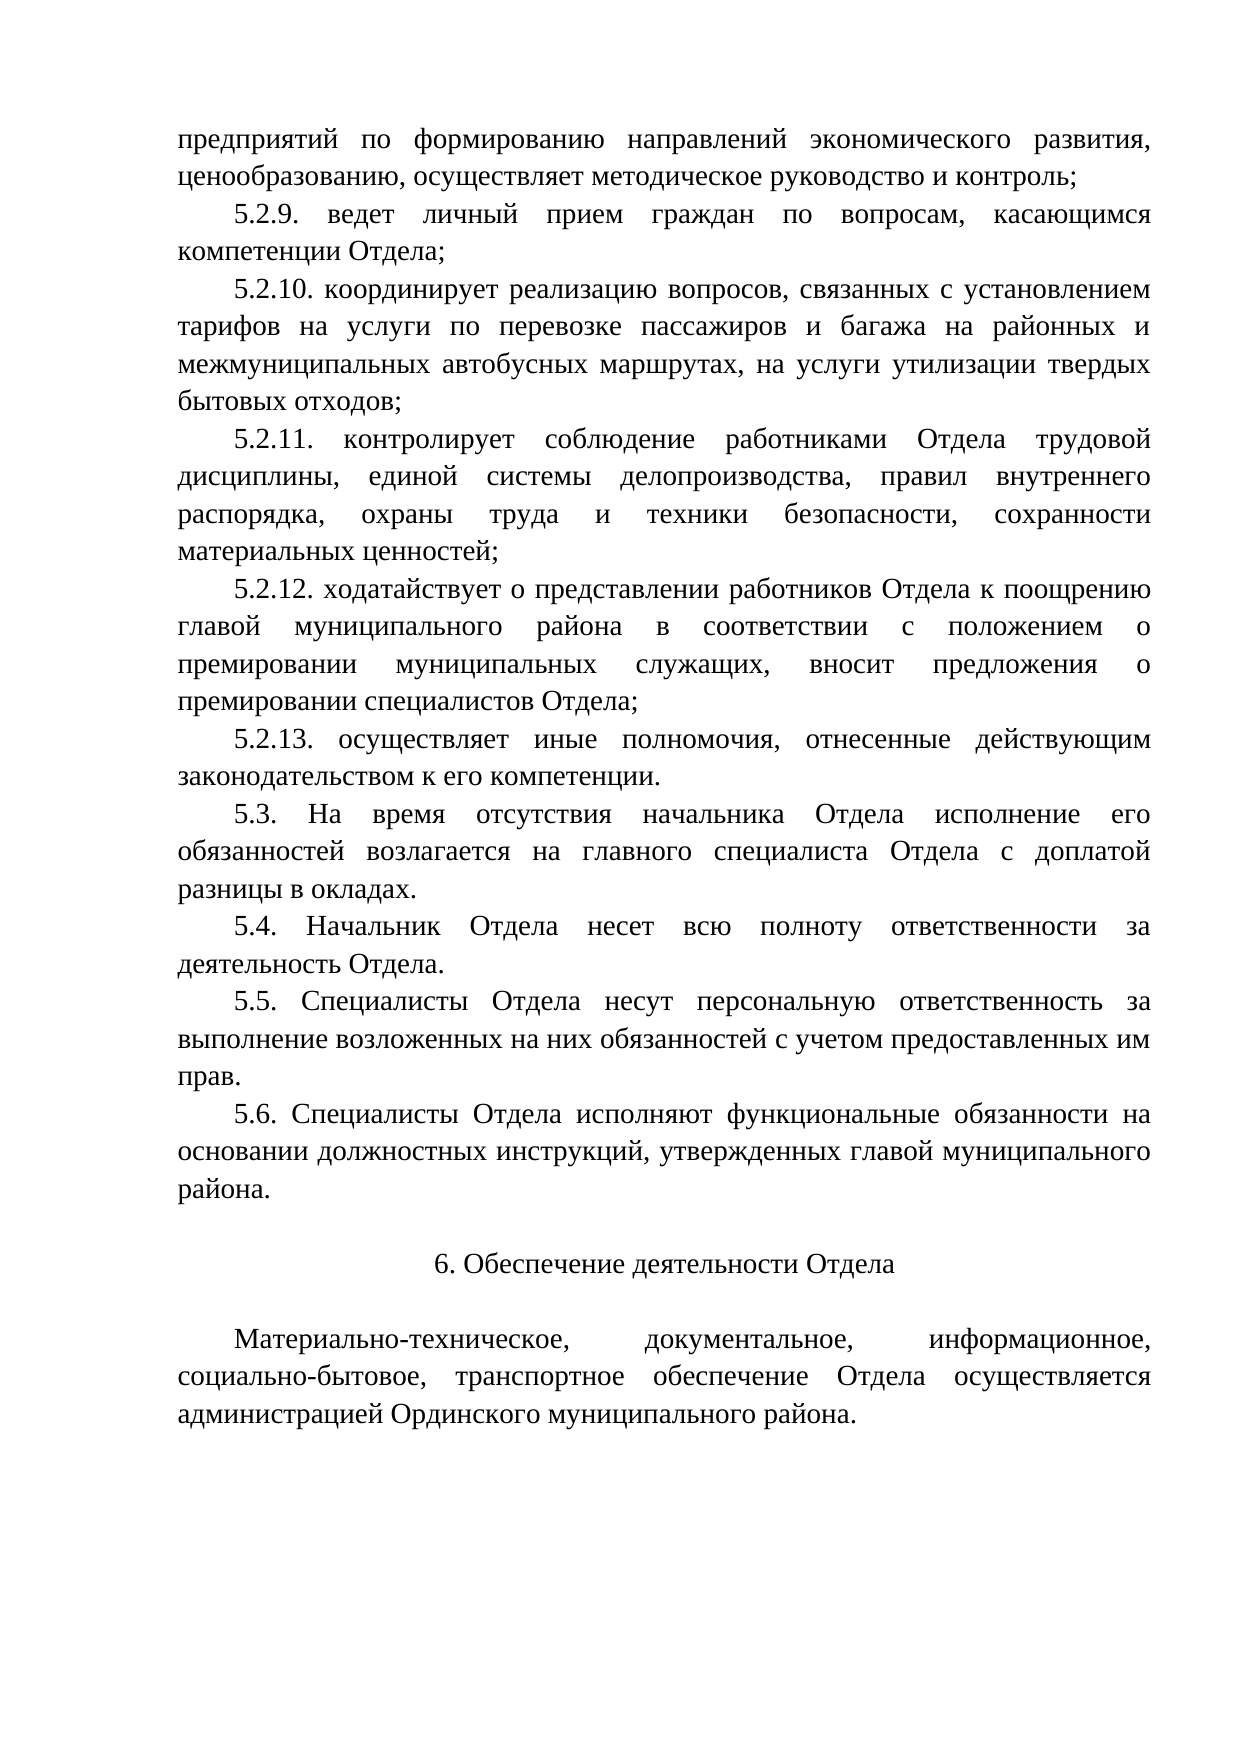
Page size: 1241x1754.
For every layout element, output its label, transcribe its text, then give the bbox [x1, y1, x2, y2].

text 5.2.9. ведет личный прием граждан по вопросам, касающимся компетенции Отдела; [177, 193, 1152, 268]
text 5.5. Специалисты Отдела несут персональную ответственность за выполнение возложенных на них обязанностей с учетом предоставленных им прав. [177, 981, 1152, 1093]
text 5.2.11. контролирует соблюдение работниками Отдела трудовой дисциплины, единой системы делопроизводства, правил внутреннего распорядка, охраны труда и техники безопасности, сохранности материальных ценностей; [177, 418, 1152, 568]
text 5.2.13. осуществляет иные полномочия, отнесенные действующим законодательством к его компетенции. [177, 718, 1152, 793]
text 5.6. Специалисты Отдела исполняют функциональные обязанности на основании должностных инструкций, утвержденных главой муниципального района. [177, 1093, 1152, 1206]
text 5.2.10. координирует реализацию вопросов, связанных с установлением тарифов на услуги по перевозке пассажиров и багажа на районных и межмуниципальных автобусных маршрутах, на услуги утилизации твердых бытовых отходов; [177, 268, 1152, 418]
text 6. Обеспечение деятельности Отдела [177, 1243, 1152, 1281]
text 5.4. Начальник Отдела несет всю полноту ответственности за деятельность Отдела. [177, 906, 1152, 981]
text 5.2.12. ходатайствует о представлении работников Отдела к поощрению главой муниципального района в соответствии с положением о премировании муниципальных служащих, вносит предложения о премировании специалистов Отдела; [177, 568, 1152, 718]
text Материально-техническое, документальное, информационное, социально-бытовое, транспортное обеспечение Отдела осуществляется администрацией Ординского муниципального района. [177, 1318, 1152, 1431]
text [177, 118, 1152, 193]
text 5.3. На время отсутствия начальника Отдела исполнение его обязанностей возлагается на главного специалиста Отдела с доплатой разницы в окладах. [177, 793, 1152, 906]
